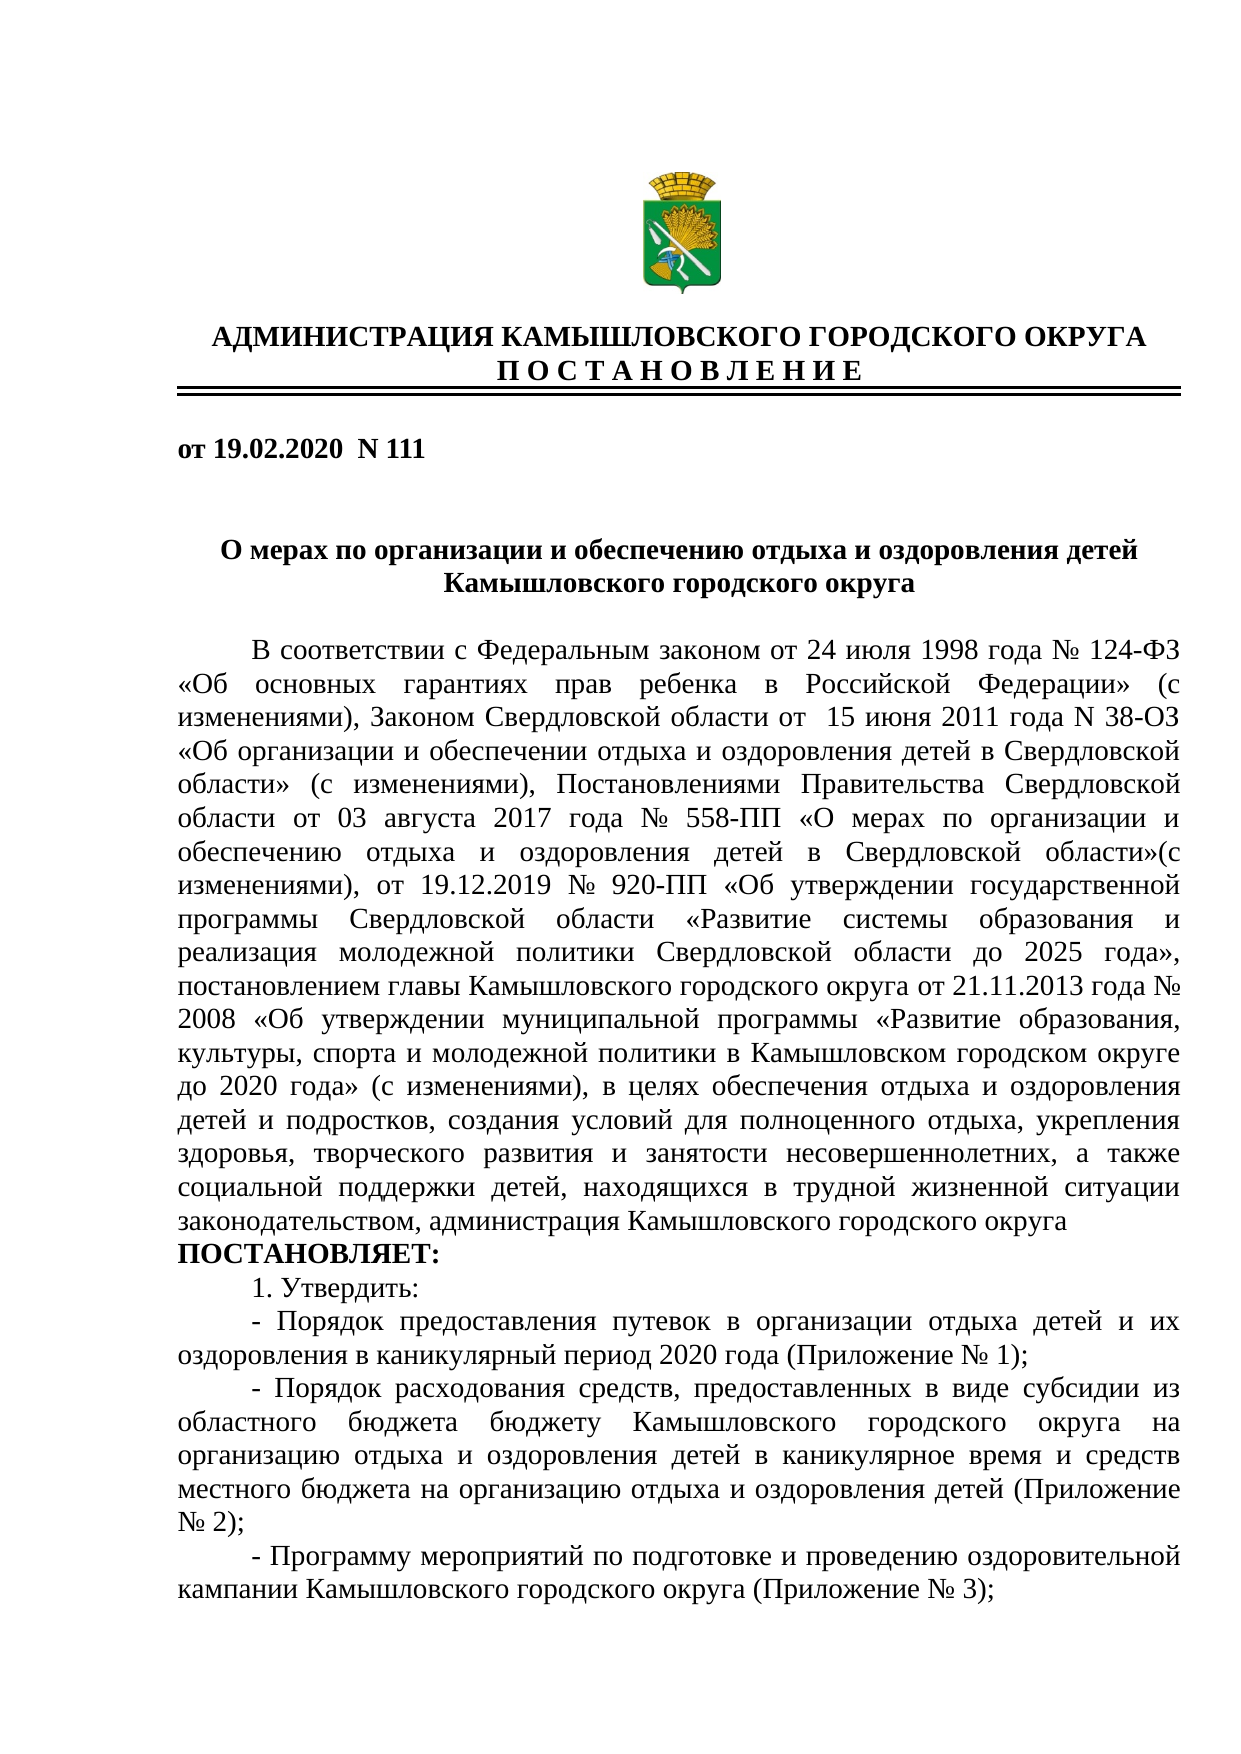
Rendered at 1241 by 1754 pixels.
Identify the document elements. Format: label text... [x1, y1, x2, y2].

text В соответствии с Федеральным законом от 24 июля 1998 года № 124-ФЗ «Об основных гарантиях прав ребенка в Российской Федерации» (с изменениями), Законом Свердловской области от 15 июня 2011 года N 38-ОЗ «Об организации и обеспечении отдыха и оздоровления детей в Свердловской области» (с изменениями), Постановлениями Правительства Свердловской области от 03 августа 2017 года № 558-ПП «О мерах по организации и обеспечению отдыха и оздоровления детей в Свердловской области»(с изменениями), от 19.12.2019 № 920-ПП «Об утверждении государственной программы Свердловской области «Развитие системы образования и реализация молодежной политики Свердловской области до 2025 года», постановлением главы Камышловского городского округа от 21.11.2013 года № 2008 «Об утверждении муниципальной программы «Развитие образования, культуры, спорта и молодежной политики в Камышловском городском округе до 2020 года» (с изменениями), в целях обеспечения отдыха и оздоровления детей и подростков, создания условий для полноценного отдыха, укрепления здоровья, творческого развития и занятости несовершеннолетних, а также социальной поддержки детей, находящихся в трудной жизненной ситуации законодательством, администрация Камышловского городского округа [177, 632, 1181, 1236]
text ПОСТАНОВЛЯЕТ: [177, 1236, 1181, 1270]
text от 19.02.2020 N 111 [177, 431, 1181, 465]
text П О С Т А Н О В Л Е Н И Е [177, 353, 1181, 386]
text АДМИНИСТРАЦИЯ КАМЫШЛОВСКОГО ГОРОДСКОГО ОКРУГА [177, 319, 1181, 353]
text - Порядок расходования средств, предоставленных в виде субсидии из областного бюджета бюджету Камышловского городского округа на организацию отдыха и оздоровления детей в каникулярное время и средств местного бюджета на организацию отдыха и оздоровления детей (Приложение № 2); [177, 1370, 1181, 1538]
text 1. Утвердить: [177, 1270, 1181, 1303]
text - Программу мероприятий по подготовке и проведению оздоровительной кампании Камышловского городского округа (Приложение № 3); [177, 1538, 1181, 1605]
text - Порядок предоставления путевок в организации отдыха детей и их оздоровления в каникулярный период 2020 года (Приложение № 1); [177, 1303, 1181, 1370]
text О мерах по организации и обеспечению отдыха и оздоровления детей Камышловского городского округа [177, 532, 1181, 599]
picture [643, 172, 721, 294]
